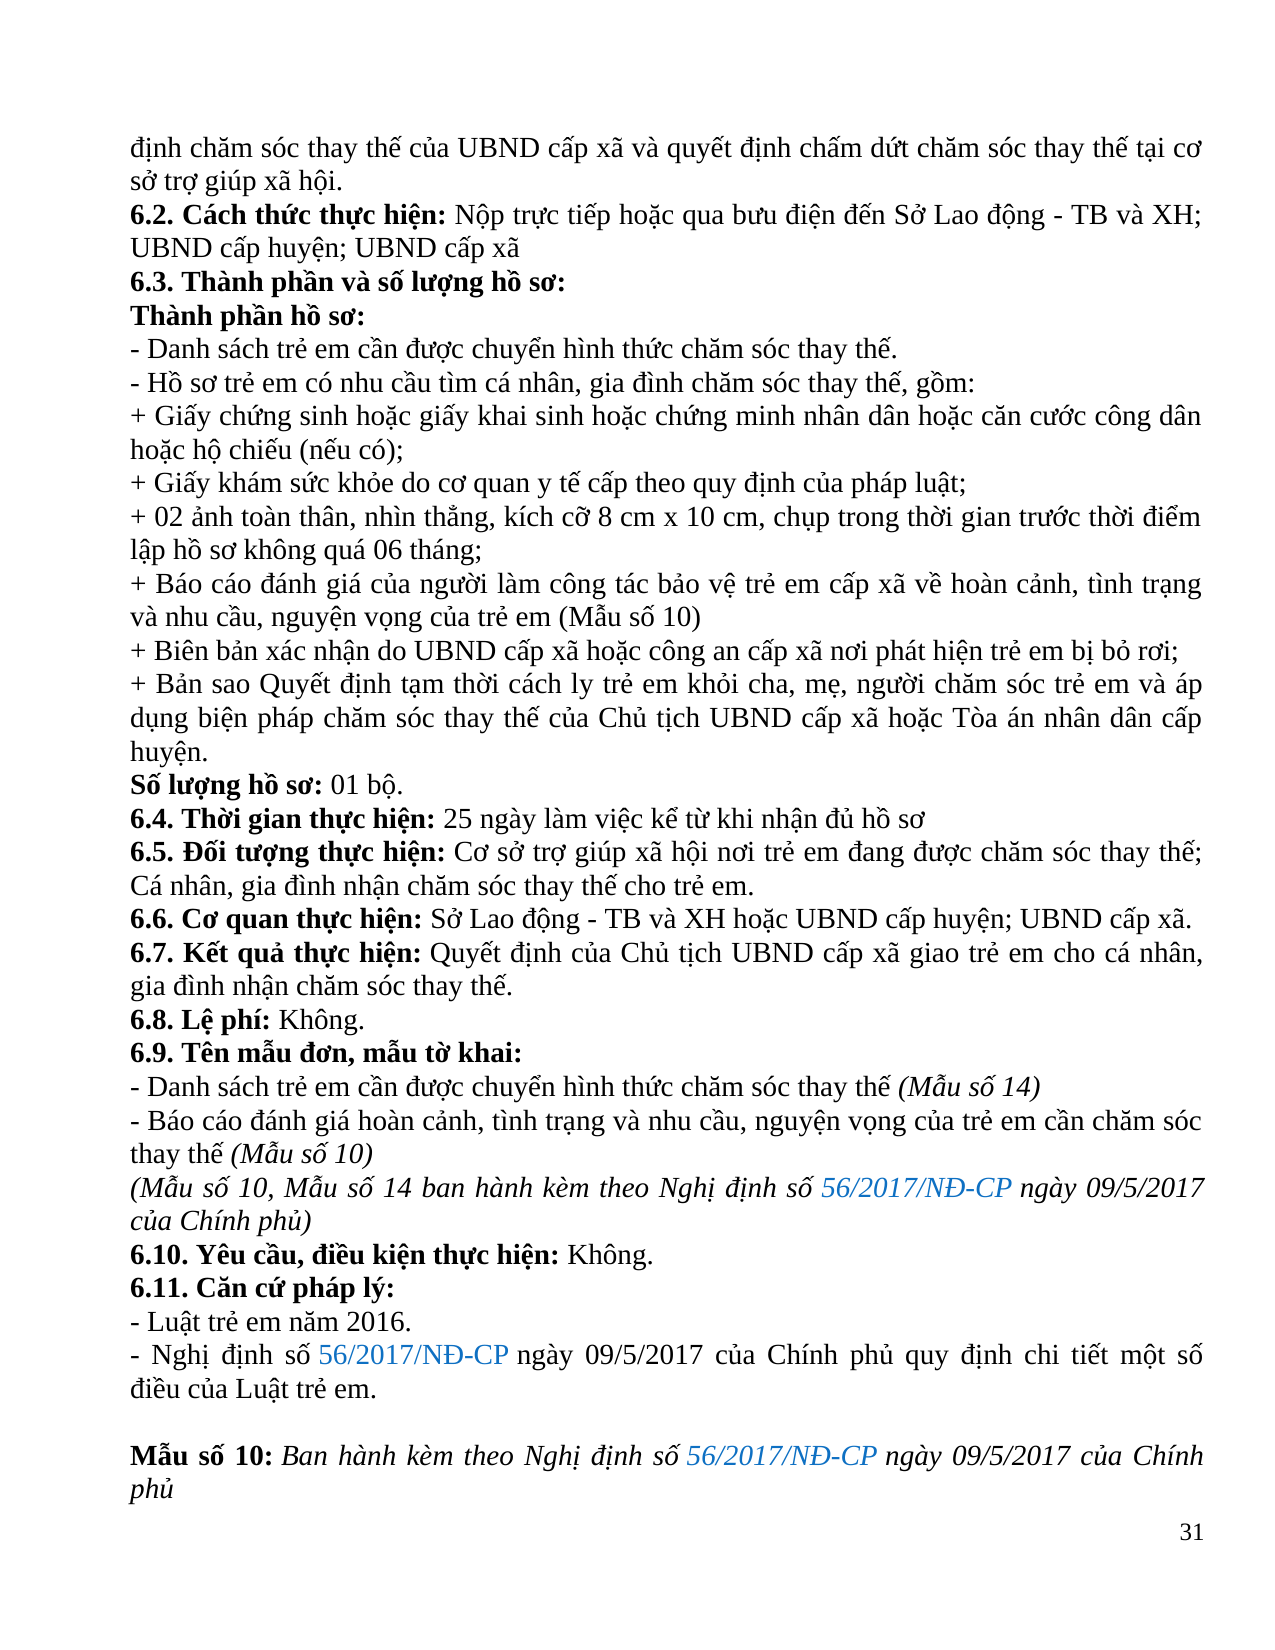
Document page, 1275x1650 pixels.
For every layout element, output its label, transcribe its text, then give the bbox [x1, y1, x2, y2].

text - Nghị định số 56/2017/NĐ-CP ngày 09/5/2017 của Chính phủ quy định chi tiết một số điều của Luật trẻ em. [130, 1337, 1204, 1404]
text + Giấy khám sức khỏe do cơ quan y tế cấp theo quy định của pháp luật; [130, 465, 1204, 499]
text 6.9. Tên mẫu đơn, mẫu tờ khai: [130, 1036, 1204, 1069]
text 6.6. Cơ quan thực hiện: Sở Lao động - TB và XH hoặc UBND cấp huyện; UBND cấp xã. [130, 901, 1204, 935]
text 6.4. Thời gian thực hiện: 25 ngày làm việc kể từ khi nhận đủ hồ sơ [130, 801, 1204, 834]
text Số lượng hồ sơ: 01 bộ. [130, 767, 1204, 801]
text - Báo cáo đánh giá hoàn cảnh, tình trạng và nhu cầu, nguyện vọng của trẻ em cần chăm sóc thay thế (Mẫu số 10) [130, 1103, 1204, 1170]
text 6.7. Kết quả thực hiện: Quyết định của Chủ tịch UBND cấp xã giao trẻ em cho cá nhân, gia đình nhận chăm sóc thay thế. [130, 935, 1204, 1002]
text 6.10. Yêu cầu, điều kiện thực hiện: Không. [130, 1237, 1204, 1270]
text + Biên bản xác nhận do UBND cấp xã hoặc công an cấp xã nơi phát hiện trẻ em bị bỏ rơi; [130, 633, 1204, 667]
text - Danh sách trẻ em cần được chuyển hình thức chăm sóc thay thế. [130, 331, 1204, 365]
text + Giấy chứng sinh hoặc giấy khai sinh hoặc chứng minh nhân dân hoặc căn cước công dân hoặc hộ chiếu (nếu có); [130, 398, 1204, 465]
text Thành phần hồ sơ: [130, 298, 1204, 331]
text 6.8. Lệ phí: Không. [130, 1002, 1204, 1036]
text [130, 130, 1204, 197]
text Mẫu số 10: Ban hành kèm theo Nghị định số 56/2017/NĐ-CP ngày 09/5/2017 của Chính phủ [130, 1438, 1204, 1505]
text + Báo cáo đánh giá của người làm công tác bảo vệ trẻ em cấp xã về hoàn cảnh, tình trạng và nhu cầu, nguyện vọng của trẻ em (Mẫu số 10) [130, 566, 1204, 633]
text - Luật trẻ em năm 2016. [130, 1304, 1204, 1337]
text + Bản sao Quyết định tạm thời cách ly trẻ em khỏi cha, mẹ, người chăm sóc trẻ em và áp dụng biện pháp chăm sóc thay thế của Chủ tịch UBND cấp xã hoặc Tòa án nhân dân cấp huyện. [130, 667, 1204, 767]
text - Hồ sơ trẻ em có nhu cầu tìm cá nhân, gia đình chăm sóc thay thế, gồm: [130, 365, 1204, 398]
text 6.3. Thành phần và số lượng hồ sơ: [130, 264, 1204, 298]
text 6.11. Căn cứ pháp lý: [130, 1270, 1204, 1304]
text (Mẫu số 10, Mẫu số 14 ban hành kèm theo Nghị định số 56/2017/NĐ-CP ngày 09/5/2017 của Chính phủ) [130, 1170, 1204, 1237]
text 6.2. Cách thức thực hiện: Nộp trực tiếp hoặc qua bưu điện đến Sở Lao động - TB và XH; UBND cấp huyện; UBND cấp xã [130, 197, 1204, 264]
text + 02 ảnh toàn thân, nhìn thẳng, kích cỡ 8 cm x 10 cm, chụp trong thời gian trước thời điểm lập hồ sơ không quá 06 tháng; [130, 499, 1204, 566]
text - Danh sách trẻ em cần được chuyển hình thức chăm sóc thay thế (Mẫu số 14) [130, 1069, 1204, 1103]
text 6.5. Đối tượng thực hiện: Cơ sở trợ giúp xã hội nơi trẻ em đang được chăm sóc thay thế; Cá nhân, gia đình nhận chăm sóc thay thế cho trẻ em. [130, 834, 1204, 901]
